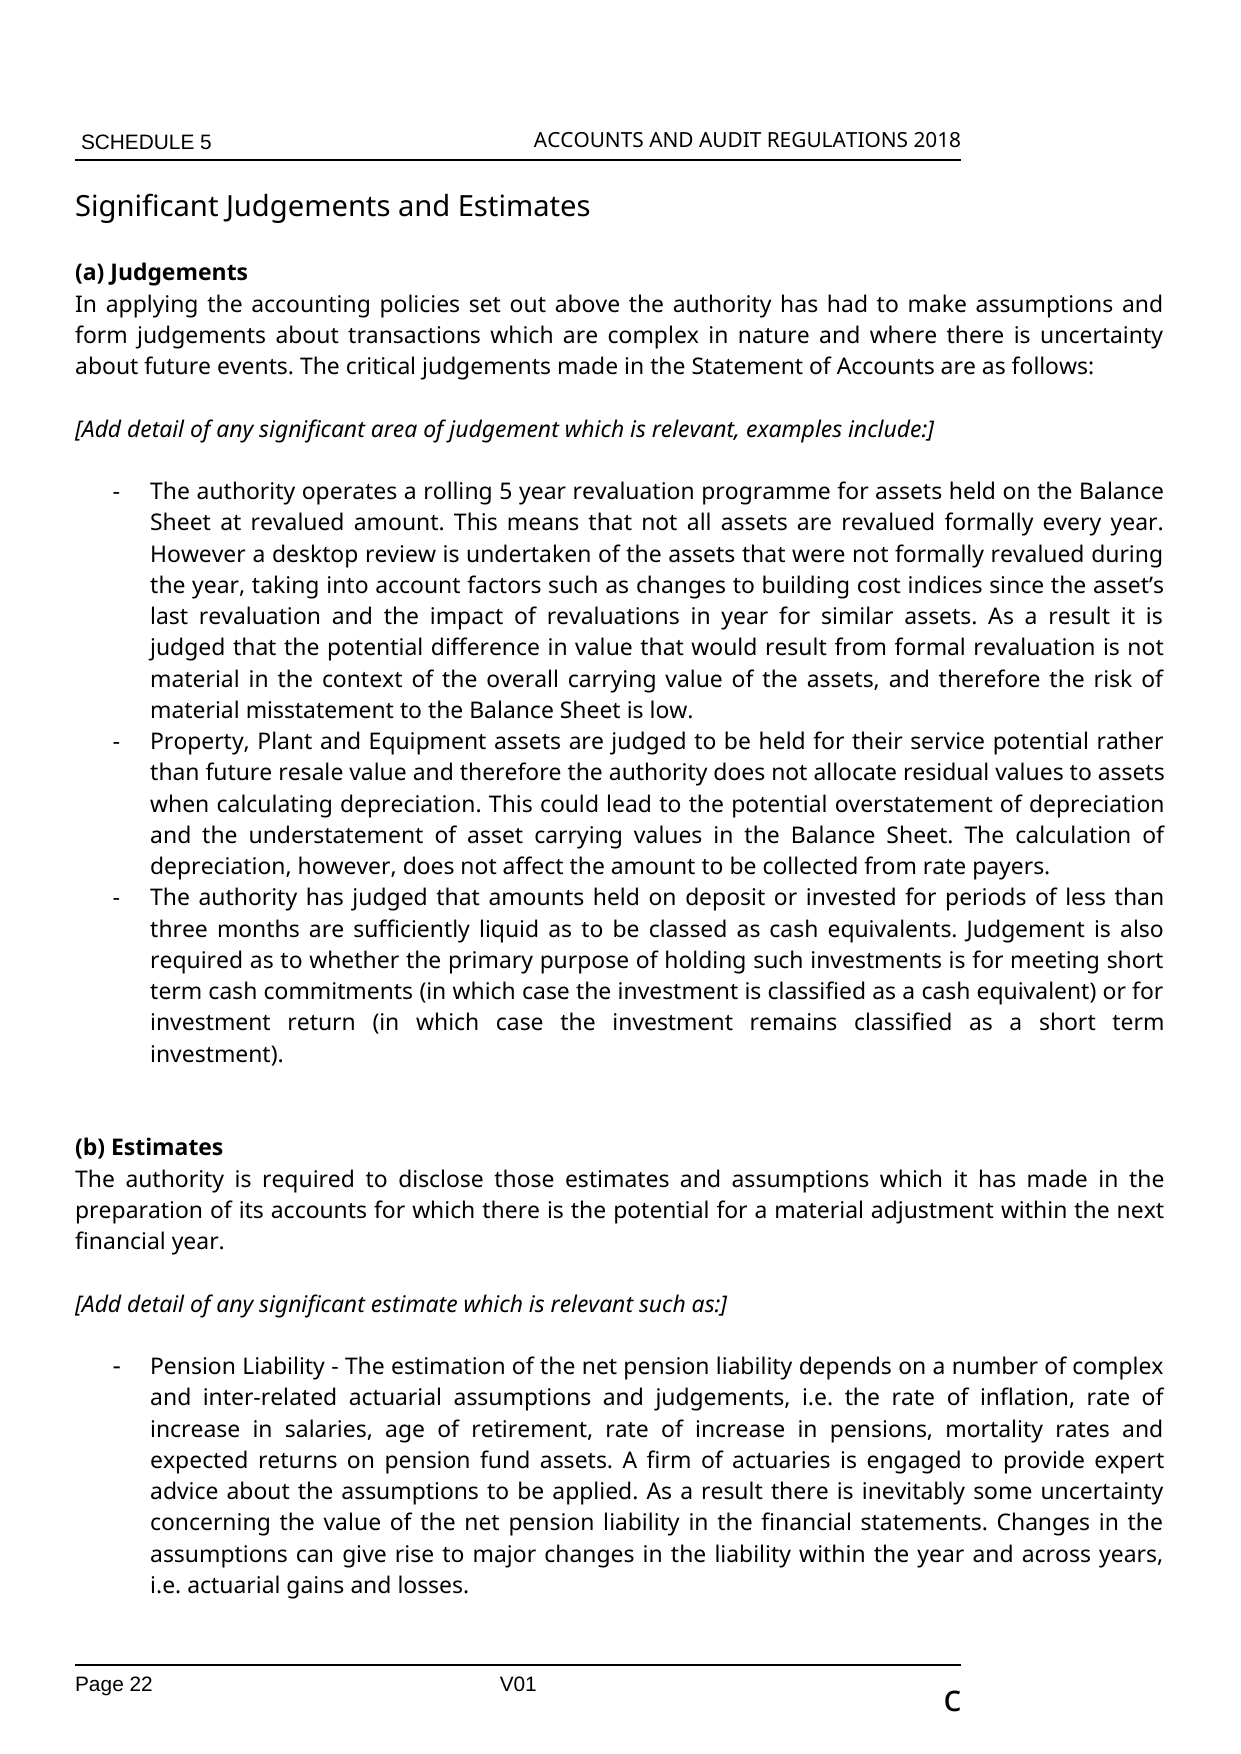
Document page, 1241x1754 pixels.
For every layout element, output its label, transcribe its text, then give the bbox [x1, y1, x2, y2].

list The authority operates a rolling 5 year revaluation programme for assets held on the Balance Sheet at revalued amount. This means that not all assets are revalued formally every year. However a desktop review is undertaken of the assets that were not formally revalued during the year, taking into account factors such as changes to building cost indices since the asset’s last revaluation and the impact of revaluations in year for similar assets. As a result it is judged that the potential difference in value that would result from formal revaluation is not material in the context of the overall carrying value of the assets, and therefore the risk of material misstatement to the Balance Sheet is low. [112, 475, 1165, 725]
list The authority has judged that amounts held on deposit or invested for periods of less than three months are sufficiently liquid as to be classed as cash equivalents. Judgement is also required as to whether the primary purpose of holding such investments is for meeting short term cash commitments (in which case the investment is classified as a cash equivalent) or for investment return (in which case the investment remains classified as a short term investment). [112, 881, 1165, 1069]
text Significant Judgements and Estimates [75, 185, 1165, 225]
list Pension Liability - The estimation of the net pension liability depends on a number of complex and inter-related actuarial assumptions and judgements, i.e. the rate of inflation, rate of increase in salaries, age of retirement, rate of increase in pensions, mortality rates and expected returns on pension fund assets. A firm of actuaries is engaged to provide expert advice about the assumptions to be applied. As a result there is inevitably some uncertainty concerning the value of the net pension liability in the financial statements. Changes in the assumptions can give rise to major changes in the liability within the year and across years, i.e. actuarial gains and losses. [112, 1350, 1165, 1600]
list Property, Plant and Equipment assets are judged to be held for their service potential rather than future resale value and therefore the authority does not allocate residual values to assets when calculating depreciation. This could lead to the potential overstatement of depreciation and the understatement of asset carrying values in the Balance Sheet. The calculation of depreciation, however, does not affect the amount to be collected from rate payers. [112, 725, 1165, 881]
text In applying the accounting policies set out above the authority has had to make assumptions and form judgements about transactions which are complex in nature and where there is uncertainty about future events. The critical judgements made in the Statement of Accounts are as follows: [75, 288, 1165, 381]
text (a) Judgements [75, 256, 1165, 288]
text [Add detail of any significant estimate which is relevant such as:] [75, 1288, 1165, 1319]
text (b) Estimates [75, 1131, 1165, 1163]
text The authority is required to disclose those estimates and assumptions which it has made in the preparation of its accounts for which there is the potential for a material adjustment within the next financial year. [75, 1163, 1165, 1256]
text [Add detail of any significant area of judgement which is relevant, examples include:] [75, 413, 1165, 444]
